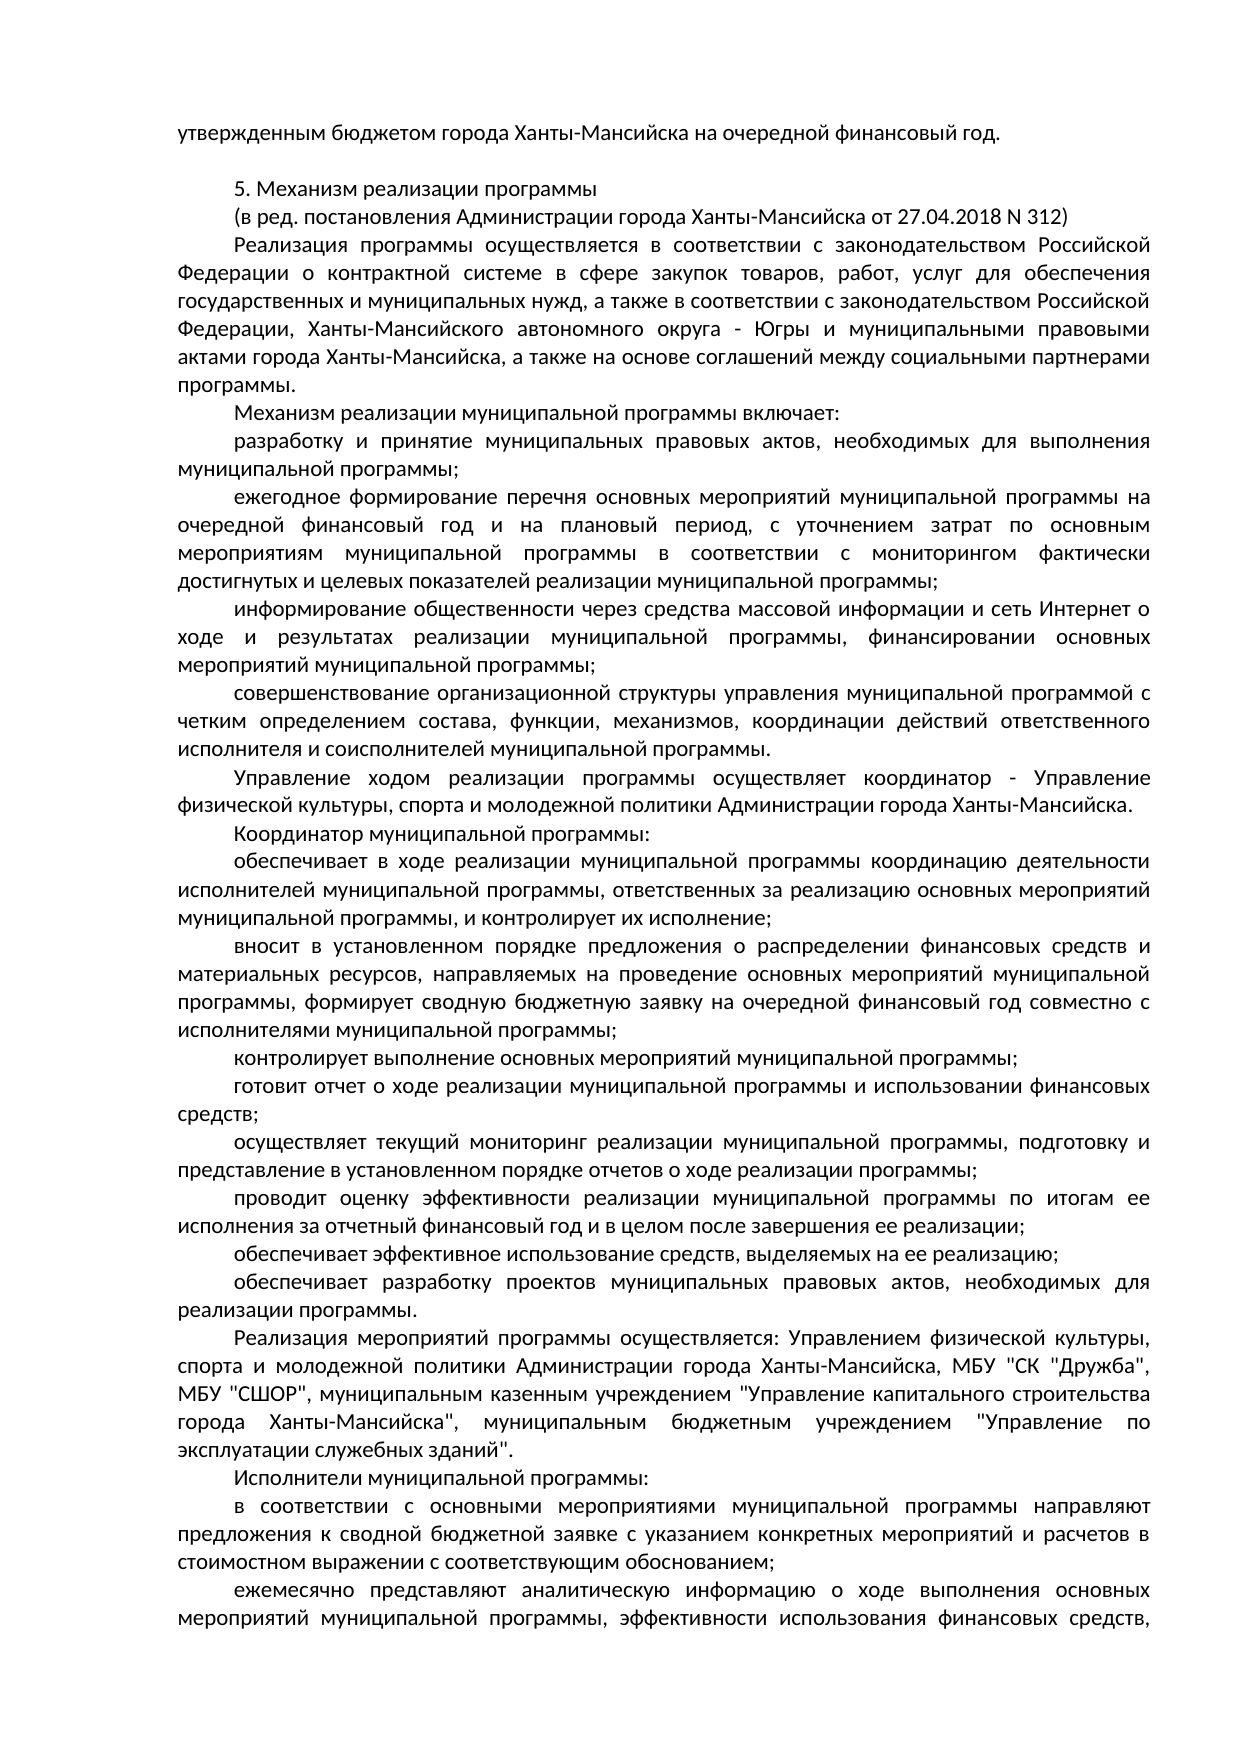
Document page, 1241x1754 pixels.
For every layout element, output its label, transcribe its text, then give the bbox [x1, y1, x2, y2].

text обеспечивает эффективное использование средств, выделяемых на ее реализацию; [177, 1239, 1152, 1267]
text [177, 1575, 1152, 1631]
text осуществляет текущий мониторинг реализации муниципальной программы, подготовку и представление в установленном порядке отчетов о ходе реализации программы; [177, 1127, 1152, 1183]
text Реализация программы осуществляется в соответствии с законодательством Российской Федерации о контрактной системе в сфере закупок товаров, работ, услуг для обеспечения государственных и муниципальных нужд, а также в соответствии с законодательством Российской Федерации, Ханты-Мансийского автономного округа - Югры и муниципальными правовыми актами города Ханты-Мансийска, а также на основе соглашений между социальными партнерами программы. [177, 230, 1152, 398]
text Управление ходом реализации программы осуществляет координатор - Управление физической культуры, спорта и молодежной политики Администрации города Ханты-Мансийска. [177, 763, 1152, 819]
text в соответствии с основными мероприятиями муниципальной программы направляют предложения к сводной бюджетной заявке с указанием конкретных мероприятий и расчетов в стоимостном выражении с соответствующим обоснованием; [177, 1491, 1152, 1575]
text информирование общественности через средства массовой информации и сеть Интернет о ходе и результатах реализации муниципальной программы, финансировании основных мероприятий муниципальной программы; [177, 594, 1152, 678]
text контролирует выполнение основных мероприятий муниципальной программы; [177, 1043, 1152, 1071]
text (в ред. постановления Администрации города Ханты-Мансийска от 27.04.2018 N 312) [177, 202, 1152, 230]
text Координатор муниципальной программы: [177, 819, 1152, 847]
text Исполнители муниципальной программы: [177, 1463, 1152, 1491]
text ежегодное формирование перечня основных мероприятий муниципальной программы на очередной финансовый год и на плановый период, с уточнением затрат по основным мероприятиям муниципальной программы в соответствии с мониторингом фактически достигнутых и целевых показателей реализации муниципальной программы; [177, 482, 1152, 594]
text вносит в установленном порядке предложения о распределении финансовых средств и материальных ресурсов, направляемых на проведение основных мероприятий муниципальной программы, формирует сводную бюджетную заявку на очередной финансовый год совместно с исполнителями муниципальной программы; [177, 931, 1152, 1043]
text совершенствование организационной структуры управления муниципальной программой с четким определением состава, функции, механизмов, координации действий ответственного исполнителя и соисполнителей муниципальной программы. [177, 678, 1152, 763]
text 5. Механизм реализации программы [177, 174, 1152, 202]
text обеспечивает разработку проектов муниципальных правовых актов, необходимых для реализации программы. [177, 1267, 1152, 1323]
text разработку и принятие муниципальных правовых актов, необходимых для выполнения муниципальной программы; [177, 426, 1152, 482]
text Механизм реализации муниципальной программы включает: [177, 398, 1152, 426]
text готовит отчет о ходе реализации муниципальной программы и использовании финансовых средств; [177, 1071, 1152, 1127]
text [177, 118, 1152, 146]
text проводит оценку эффективности реализации муниципальной программы по итогам ее исполнения за отчетный финансовый год и в целом после завершения ее реализации; [177, 1183, 1152, 1239]
text Реализация мероприятий программы осуществляется: Управлением физической культуры, спорта и молодежной политики Администрации города Ханты-Мансийска, МБУ "СК "Дружба", МБУ "СШОР", муниципальным казенным учреждением "Управление капитального строительства города Ханты-Мансийска", муниципальным бюджетным учреждением "Управление по эксплуатации служебных зданий". [177, 1323, 1152, 1463]
text обеспечивает в ходе реализации муниципальной программы координацию деятельности исполнителей муниципальной программы, ответственных за реализацию основных мероприятий муниципальной программы, и контролирует их исполнение; [177, 847, 1152, 931]
